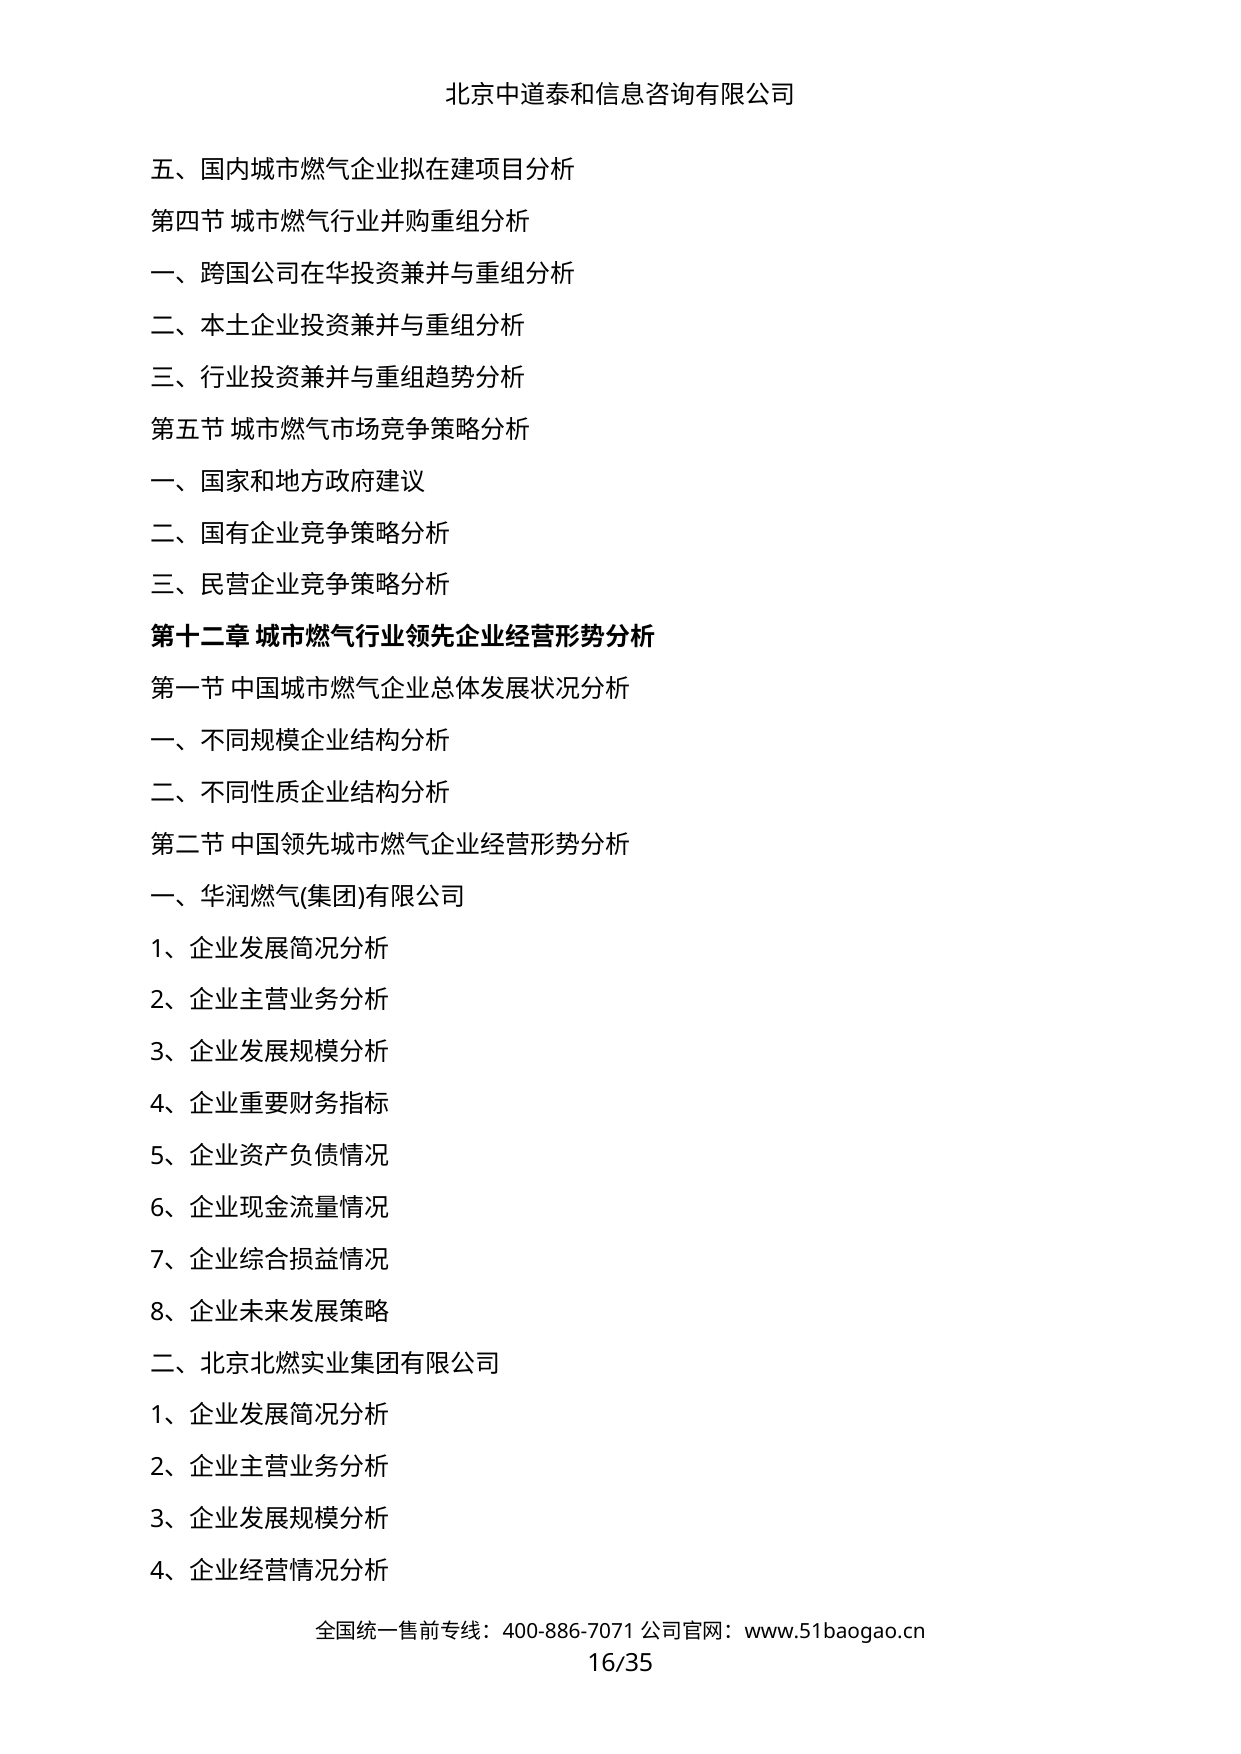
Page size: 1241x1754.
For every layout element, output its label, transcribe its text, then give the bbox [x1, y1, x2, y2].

text 一、国家和地方政府建议 [150, 461, 1090, 497]
text 8、企业未来发展策略 [150, 1291, 1090, 1327]
text 第四节 城市燃气行业并购重组分析 [150, 202, 1090, 238]
text 二、北京北燃实业集团有限公司 [150, 1343, 1090, 1379]
text 3、企业发展规模分析 [150, 1032, 1090, 1068]
text 第五节 城市燃气市场竞争策略分析 [150, 409, 1090, 446]
text 6、企业现金流量情况 [150, 1187, 1090, 1224]
text 三、行业投资兼并与重组趋势分析 [150, 357, 1090, 394]
text 第二节 中国领先城市燃气企业经营形势分析 [150, 824, 1090, 861]
text 一、不同规模企业结构分析 [150, 721, 1090, 757]
text 二、本土企业投资兼并与重组分析 [150, 306, 1090, 342]
text 2、企业主营业务分析 [150, 1447, 1090, 1483]
text 二、不同性质企业结构分析 [150, 772, 1090, 809]
text 5、企业资产负债情况 [150, 1136, 1090, 1172]
text 第十二章 城市燃气行业领先企业经营形势分析 [150, 617, 1090, 653]
text 4、企业经营情况分析 [150, 1551, 1090, 1587]
text 1、企业发展简况分析 [150, 928, 1090, 964]
text 1、企业发展简况分析 [150, 1395, 1090, 1431]
text 7、企业综合损益情况 [150, 1239, 1090, 1276]
text 第一节 中国城市燃气企业总体发展状况分析 [150, 669, 1090, 705]
text 3、企业发展规模分析 [150, 1499, 1090, 1535]
text 一、华润燃气(集团)有限公司 [150, 876, 1090, 912]
text 五、国内城市燃气企业拟在建项目分析 [150, 150, 1090, 186]
text 2、企业主营业务分析 [150, 980, 1090, 1016]
text 二、国有企业竞争策略分析 [150, 513, 1090, 549]
text 一、跨国公司在华投资兼并与重组分析 [150, 254, 1090, 290]
text 4、企业重要财务指标 [150, 1084, 1090, 1120]
text 三、民营企业竞争策略分析 [150, 565, 1090, 601]
